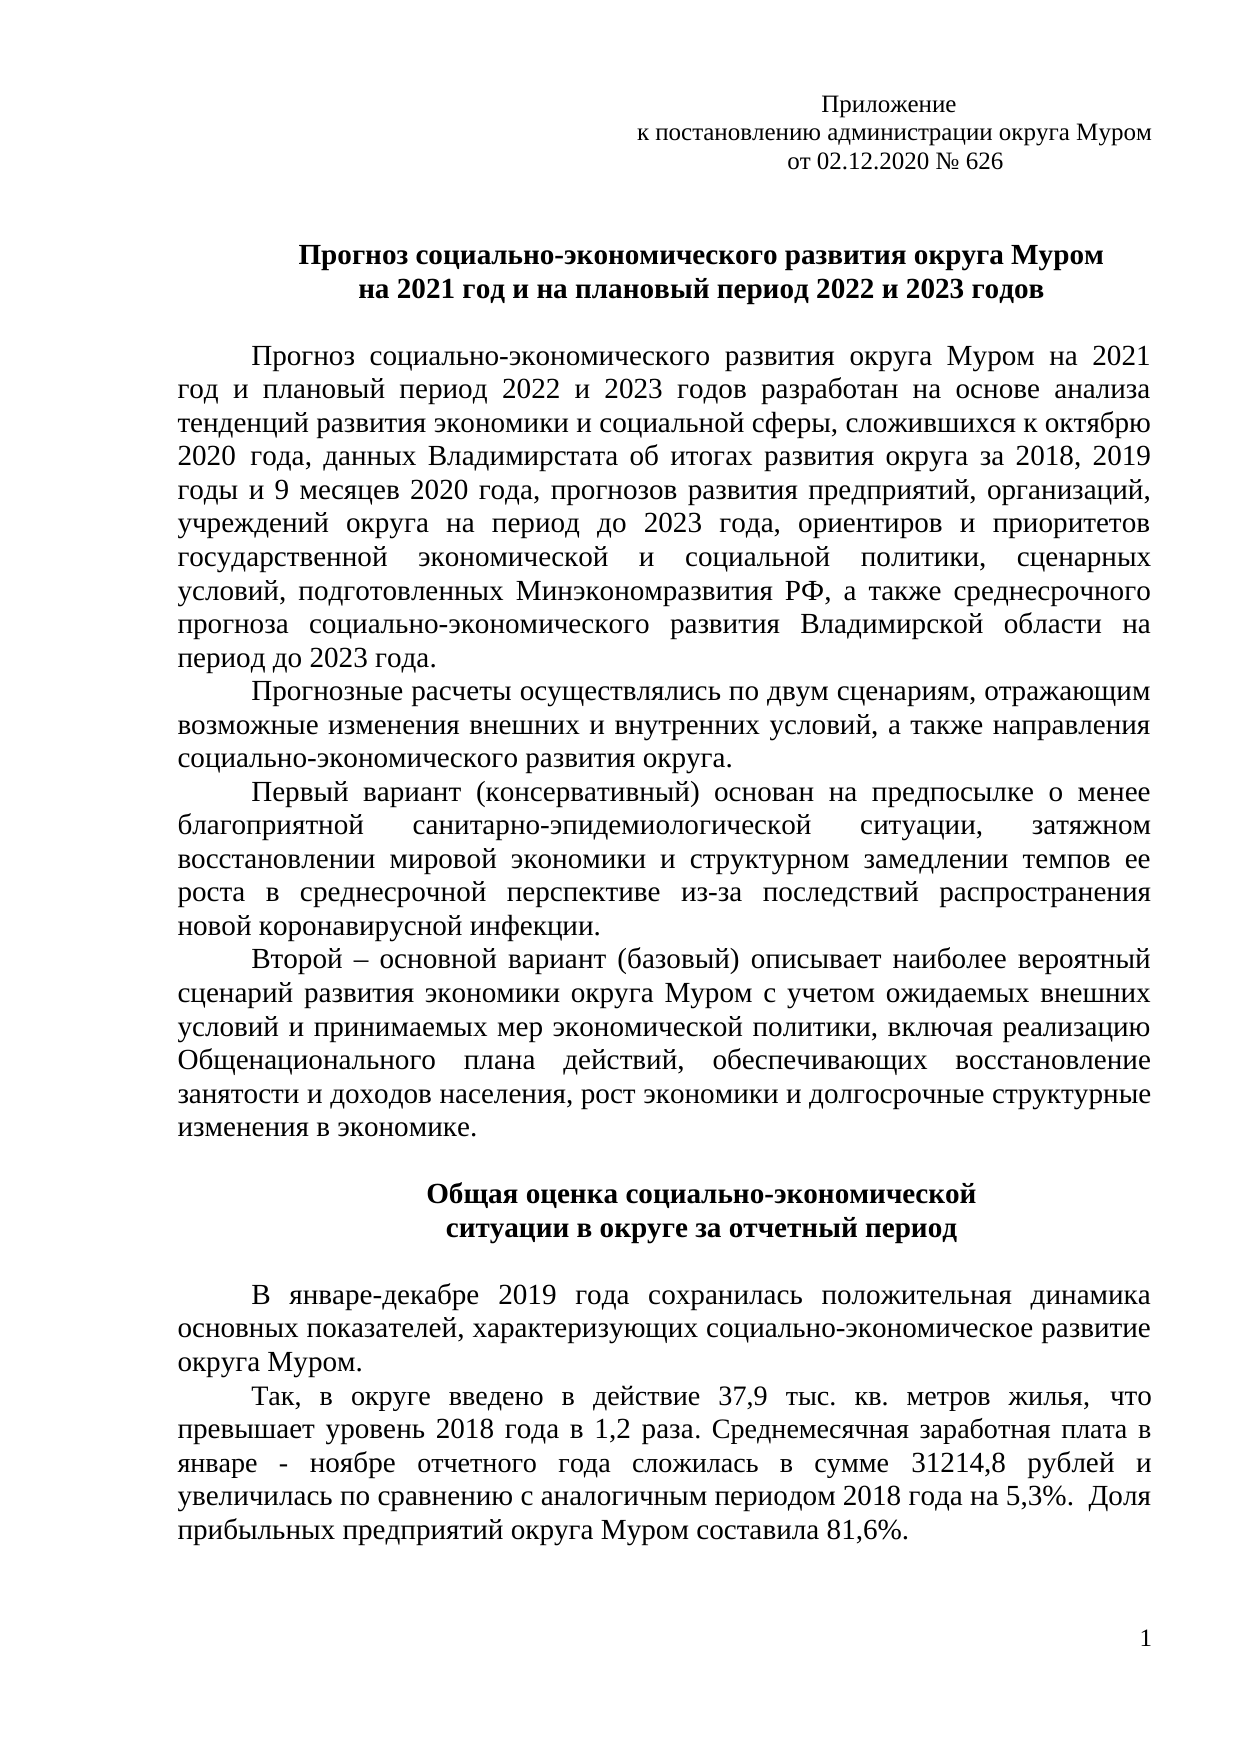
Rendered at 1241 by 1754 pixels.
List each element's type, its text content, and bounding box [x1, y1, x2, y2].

text Первый вариант (консервативный) основан на предпосылке о менее благоприятной санитарно-эпидемиологической ситуации, затяжном восстановлении мировой экономики и структурном замедлении темпов ее роста в среднесрочной перспективе из-за последствий распространения новой коронавирусной инфекции. [177, 774, 1152, 942]
text В январе-декабре 2019 года сохранилась положительная динамика основных показателей, характеризующих социально-экономическое развитие округа Муром. [177, 1277, 1152, 1378]
text Прогнозные расчеты осуществлялись по двум сценариям, отражающим возможные изменения внешних и внутренних условий, а также направления социально-экономического развития округа. [177, 673, 1152, 774]
text Прогноз социально-экономического развития округа Муром на 2021 год и плановый период 2022 и 2023 годов разработан на основе анализа тенденций развития экономики и социальной сферы, сложившихся к октябрю 2020 года, данных Владимирстата об итогах развития округа за 2018, 2019 годы и 9 месяцев 2020 года, прогнозов развития предприятий, организаций, учреждений округа на период до 2023 года, ориентиров и приоритетов государственной экономической и социальной политики, сценарных условий, подготовленных Минэкономразвития РФ, а также среднесрочного прогноза социально-экономического развития Владимирской области на период до 2023 года. [177, 338, 1152, 673]
text ситуации в округе за отчетный период [177, 1210, 1152, 1243]
text Второй – основной вариант (базовый) описывает наиболее вероятный сценарий развития экономики округа Муром с учетом ожидаемых внешних условий и принимаемых мер экономической политики, включая реализацию Общенационального плана действий, обеспечивающих восстановление занятости и доходов населения, рост экономики и долгосрочные структурные изменения в экономике. [177, 942, 1152, 1143]
text Так, в округе введено в действие 37,9 тыс. кв. метров жилья, что превышает уровень 2018 года в 1,2 раза. Среднемесячная заработная плата в январе - ноябре отчетного года сложилась в сумме 31214,8 рублей и увеличилась по сравнению с аналогичным периодом 2018 года на 5,3%. Доля прибыльных предприятий округа Муром составила 81,6%. [177, 1378, 1152, 1545]
text Прогноз социально-экономического развития округа Муром [177, 237, 1152, 271]
text Общая оценка социально-экономической [177, 1176, 1152, 1210]
text к постановлению администрации округа Муром [177, 117, 1152, 146]
text на 2021 год и на плановый период 2022 и 2023 годов [177, 271, 1152, 304]
text от 02.12.2020 № 626 [177, 146, 1152, 175]
text Приложение [177, 89, 1152, 117]
